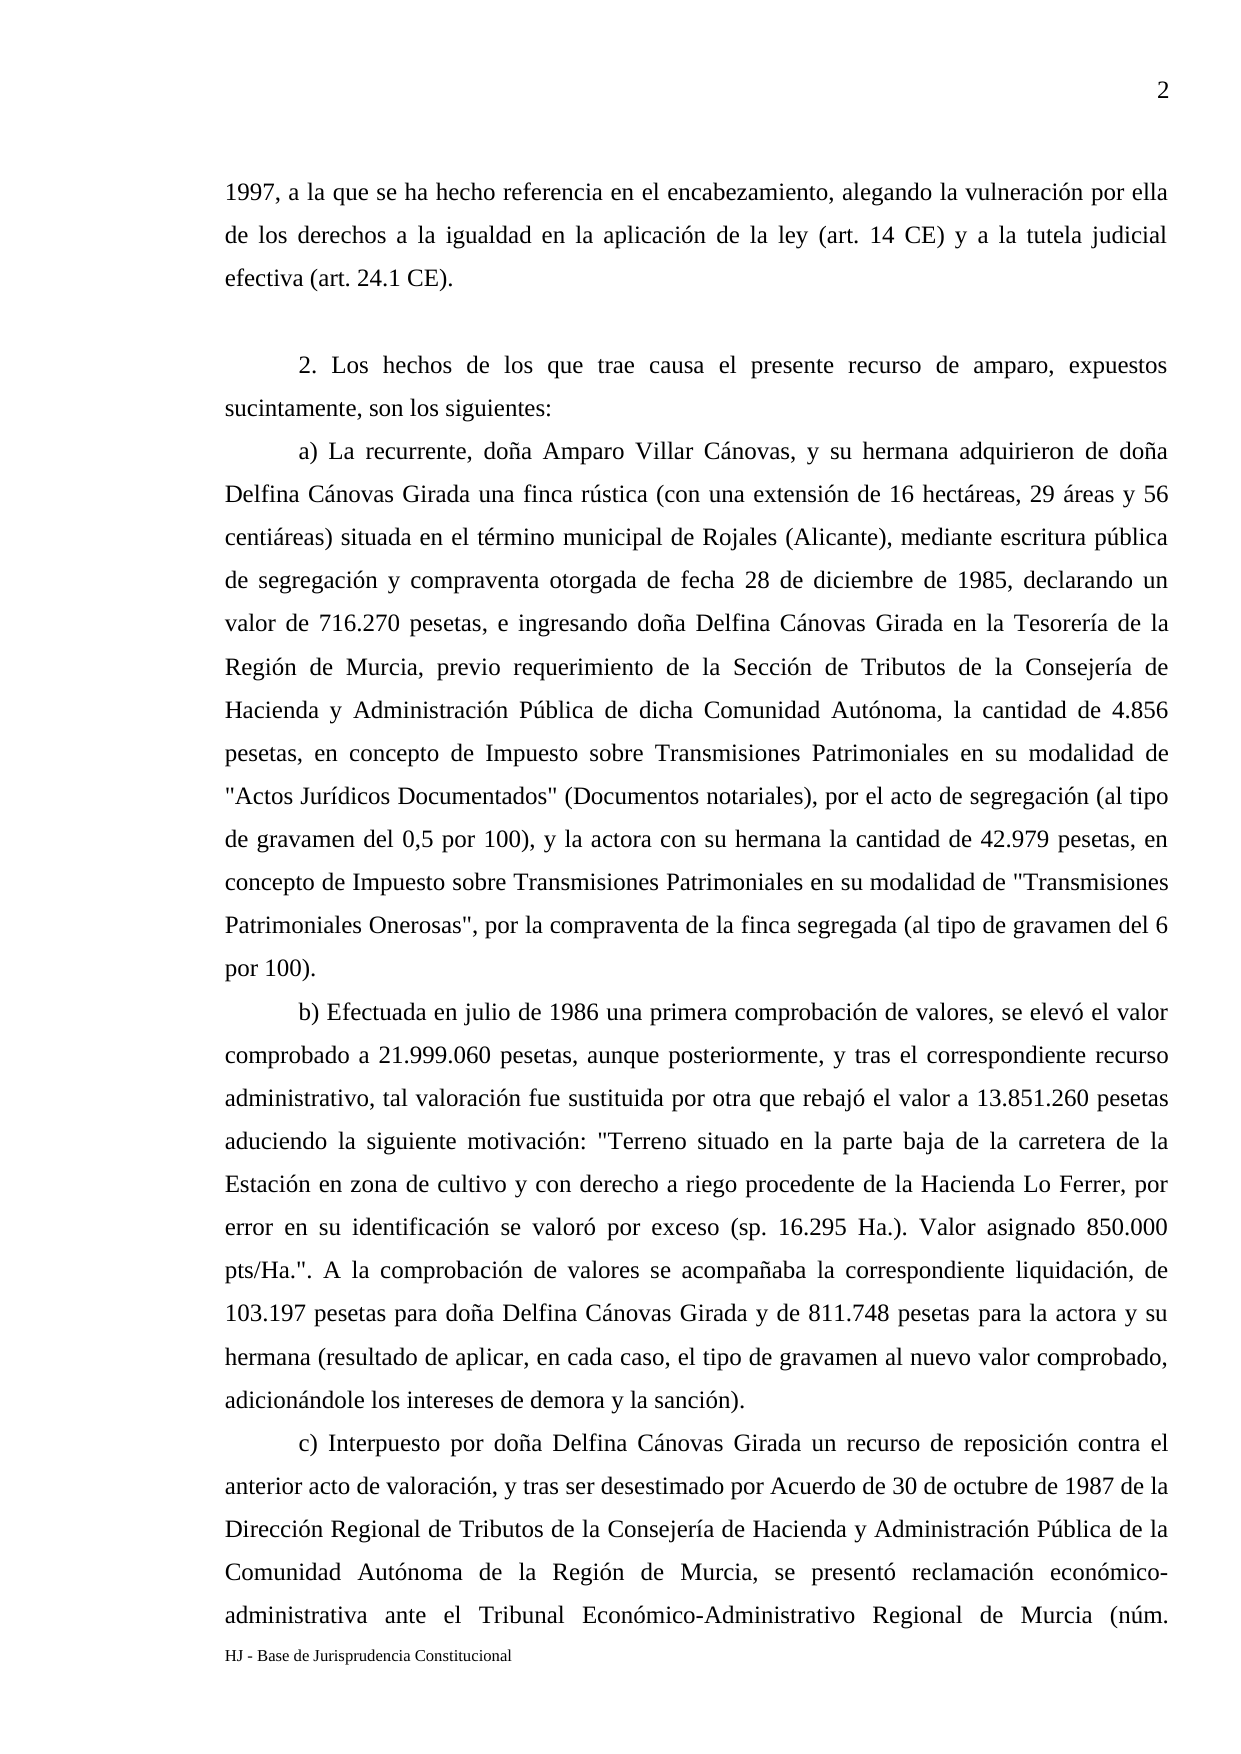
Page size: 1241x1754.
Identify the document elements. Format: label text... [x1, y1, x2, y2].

text b) Efectuada en julio de 1986 una primera comprobación de valores, se elevó el valor comprobado a 21.999.060 pesetas, aunque posteriormente, y tras el correspondiente recurso administrativo, tal valoración fue sustituida por otra que rebajó el valor a 13.851.260 pesetas aduciendo la siguiente motivación: "Terreno situado en la parte baja de la carretera de la Estación en zona de cultivo y con derecho a riego procedente de la Hacienda Lo Ferrer, por error en su identificación se valoró por exceso (sp. 16.295 Ha.). Valor asignado 850.000 pts/Ha.". A la comprobación de valores se acompañaba la correspondiente liquidación, de 103.197 pesetas para doña Delfina Cánovas Girada y de 811.748 pesetas para la actora y su hermana (resultado de aplicar, en cada caso, el tipo de gravamen al nuevo valor comprobado, adicionándole los intereses de demora y la sanción). [224, 997, 1169, 1413]
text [224, 177, 1169, 292]
text a) La recurrente, doña Amparo Villar Cánovas, y su hermana adquirieron de doña Delfina Cánovas Girada una finca rústica (con una extensión de 16 hectáreas, 29 áreas y 56 centiáreas) situada en el término municipal de Rojales (Alicante), mediante escritura pública de segregación y compraventa otorgada de fecha 28 de diciembre de 1985, declarando un valor de 716.270 pesetas, e ingresando doña Delfina Cánovas Girada en la Tesorería de la Región de Murcia, previo requerimiento de la Sección de Tributos de la Consejería de Hacienda y Administración Pública de dicha Comunidad Autónoma, la cantidad de 4.856 pesetas, en concepto de Impuesto sobre Transmisiones Patrimoniales en su modalidad de "Actos Jurídicos Documentados" (Documentos notariales), por el acto de segregación (al tipo de gravamen del 0,5 por 100), y la actora con su hermana la cantidad de 42.979 pesetas, en concepto de Impuesto sobre Transmisiones Patrimoniales en su modalidad de "Transmisiones Patrimoniales Onerosas", por la compraventa de la finca segregada (al tipo de gravamen del 6 por 100). [224, 436, 1169, 982]
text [224, 1428, 1169, 1629]
text 2. Los hechos de los que trae causa el presente recurso de amparo, expuestos sucintamente, son los siguientes: [224, 350, 1169, 422]
